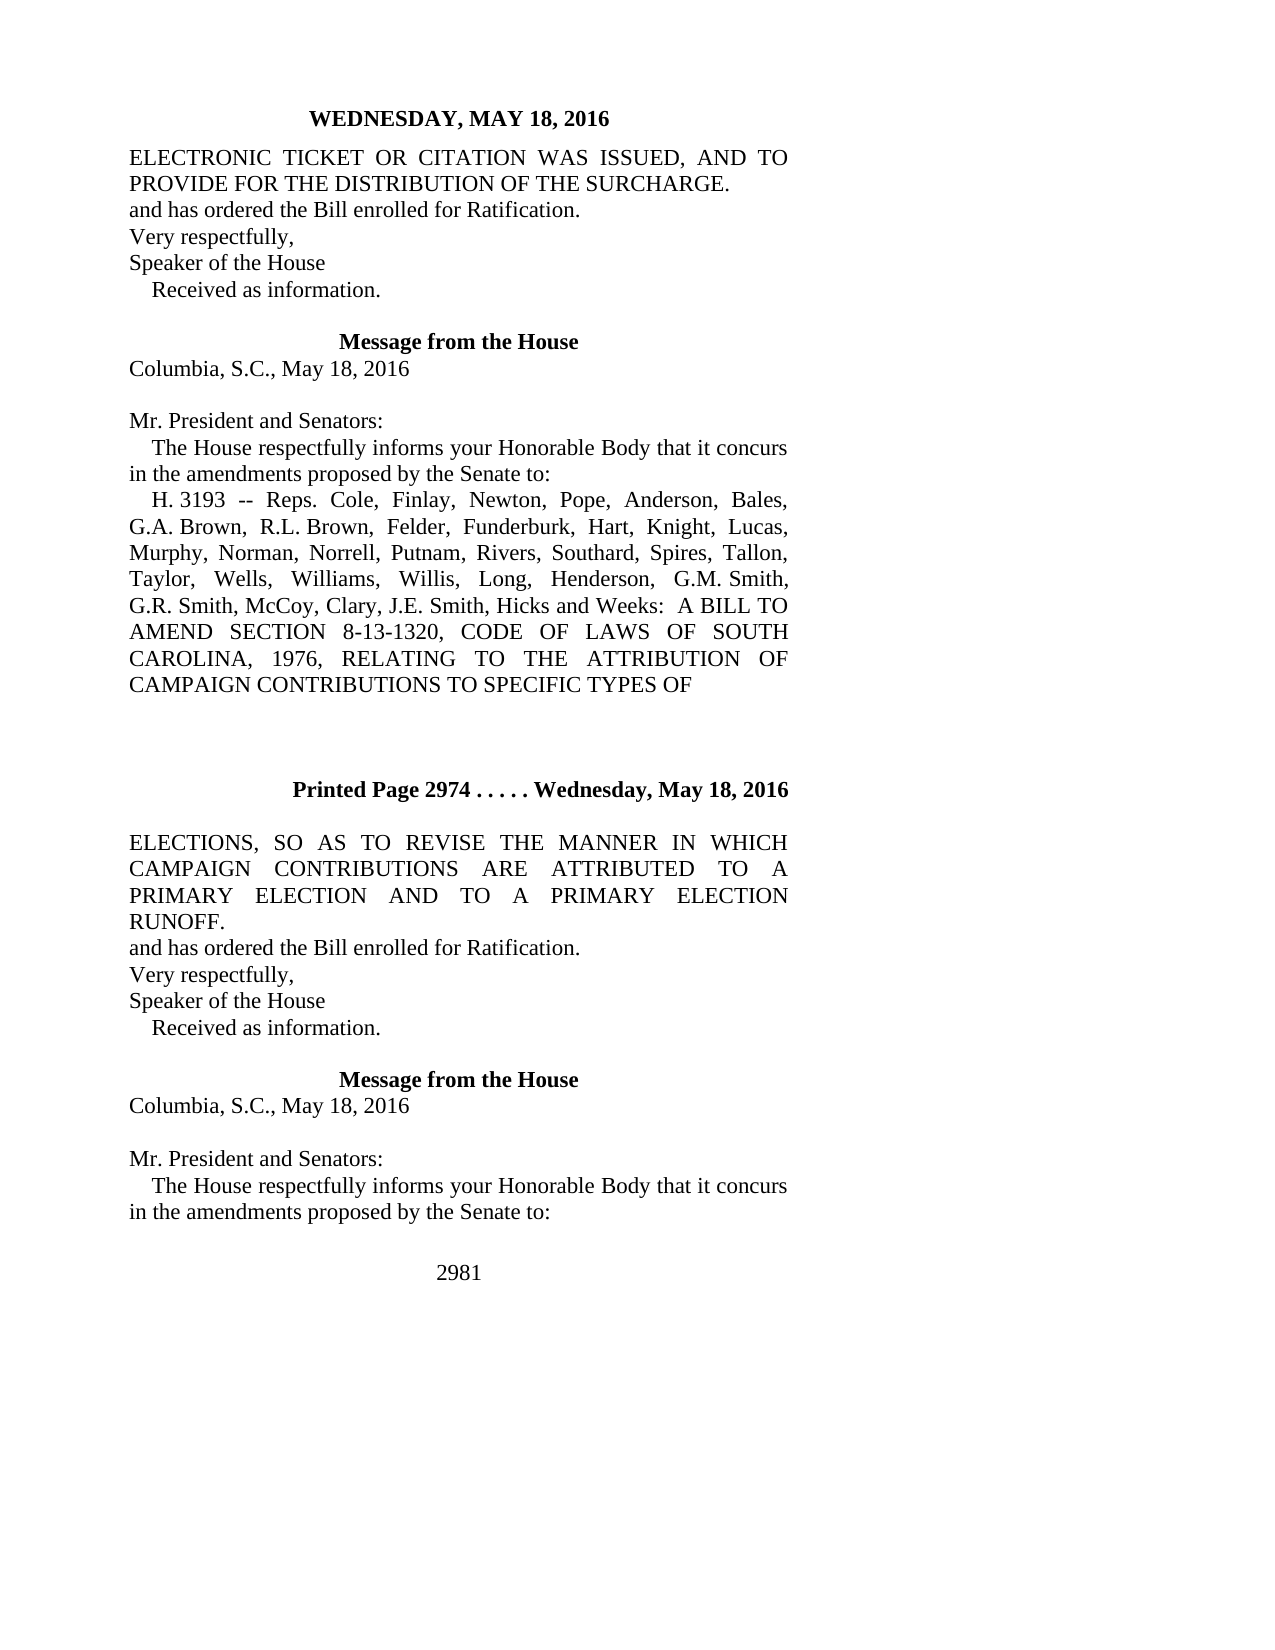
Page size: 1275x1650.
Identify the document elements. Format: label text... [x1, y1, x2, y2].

text Columbia, S.C., May 18, 2016 [129, 1093, 789, 1119]
text and has ordered the Bill enrolled for Ratification. [129, 197, 789, 223]
text The House respectfully informs your Honorable Body that it concurs in the amendments proposed by the Senate to: [129, 1172, 789, 1224]
text Printed Page 2974 . . . . . Wednesday, May 18, 2016 [129, 776, 789, 803]
text Message from the House [129, 1066, 789, 1093]
text and has ordered the Bill enrolled for Ratification. [129, 934, 789, 961]
text Very respectfully, [129, 223, 789, 249]
text Very respectfully, [129, 961, 789, 987]
text H. 3193 -- Reps. Cole, Finlay, Newton, Pope, Anderson, Bales, G.A. Brown, R.L. Brown, Felder, Funderburk, Hart, Knight, Lucas, Murphy, Norman, Norrell, Putnam, Rivers, Southard, Spires, Tallon, Taylor, Wells, Williams, Willis, Long, Henderson, G.M. Smith, G.R. Smith, McCoy, Clary, J.E. Smith, Hicks and Weeks: A BILL TO AMEND SECTION 8-13-1320, CODE OF LAWS OF SOUTH CAROLINA, 1976, RELATING TO THE ATTRIBUTION OF CAMPAIGN CONTRIBUTIONS TO SPECIFIC TYPES OF [129, 486, 789, 697]
text Mr. President and Senators: [129, 407, 789, 434]
text Received as information. [129, 276, 789, 302]
text Columbia, S.C., May 18, 2016 [129, 355, 789, 381]
text ELECTIONS, SO AS TO REVISE THE MANNER IN WHICH CAMPAIGN CONTRIBUTIONS ARE ATTRIBUTED TO A PRIMARY ELECTION AND TO A PRIMARY ELECTION RUNOFF. [129, 829, 789, 934]
text Message from the House [129, 328, 789, 355]
text Received as information. [129, 1013, 789, 1040]
text Mr. President and Senators: [129, 1145, 789, 1172]
text The House respectfully informs your Honorable Body that it concurs in the amendments proposed by the Senate to: [129, 434, 789, 486]
text Speaker of the House [129, 249, 789, 276]
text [129, 144, 789, 197]
text Speaker of the House [129, 987, 789, 1013]
